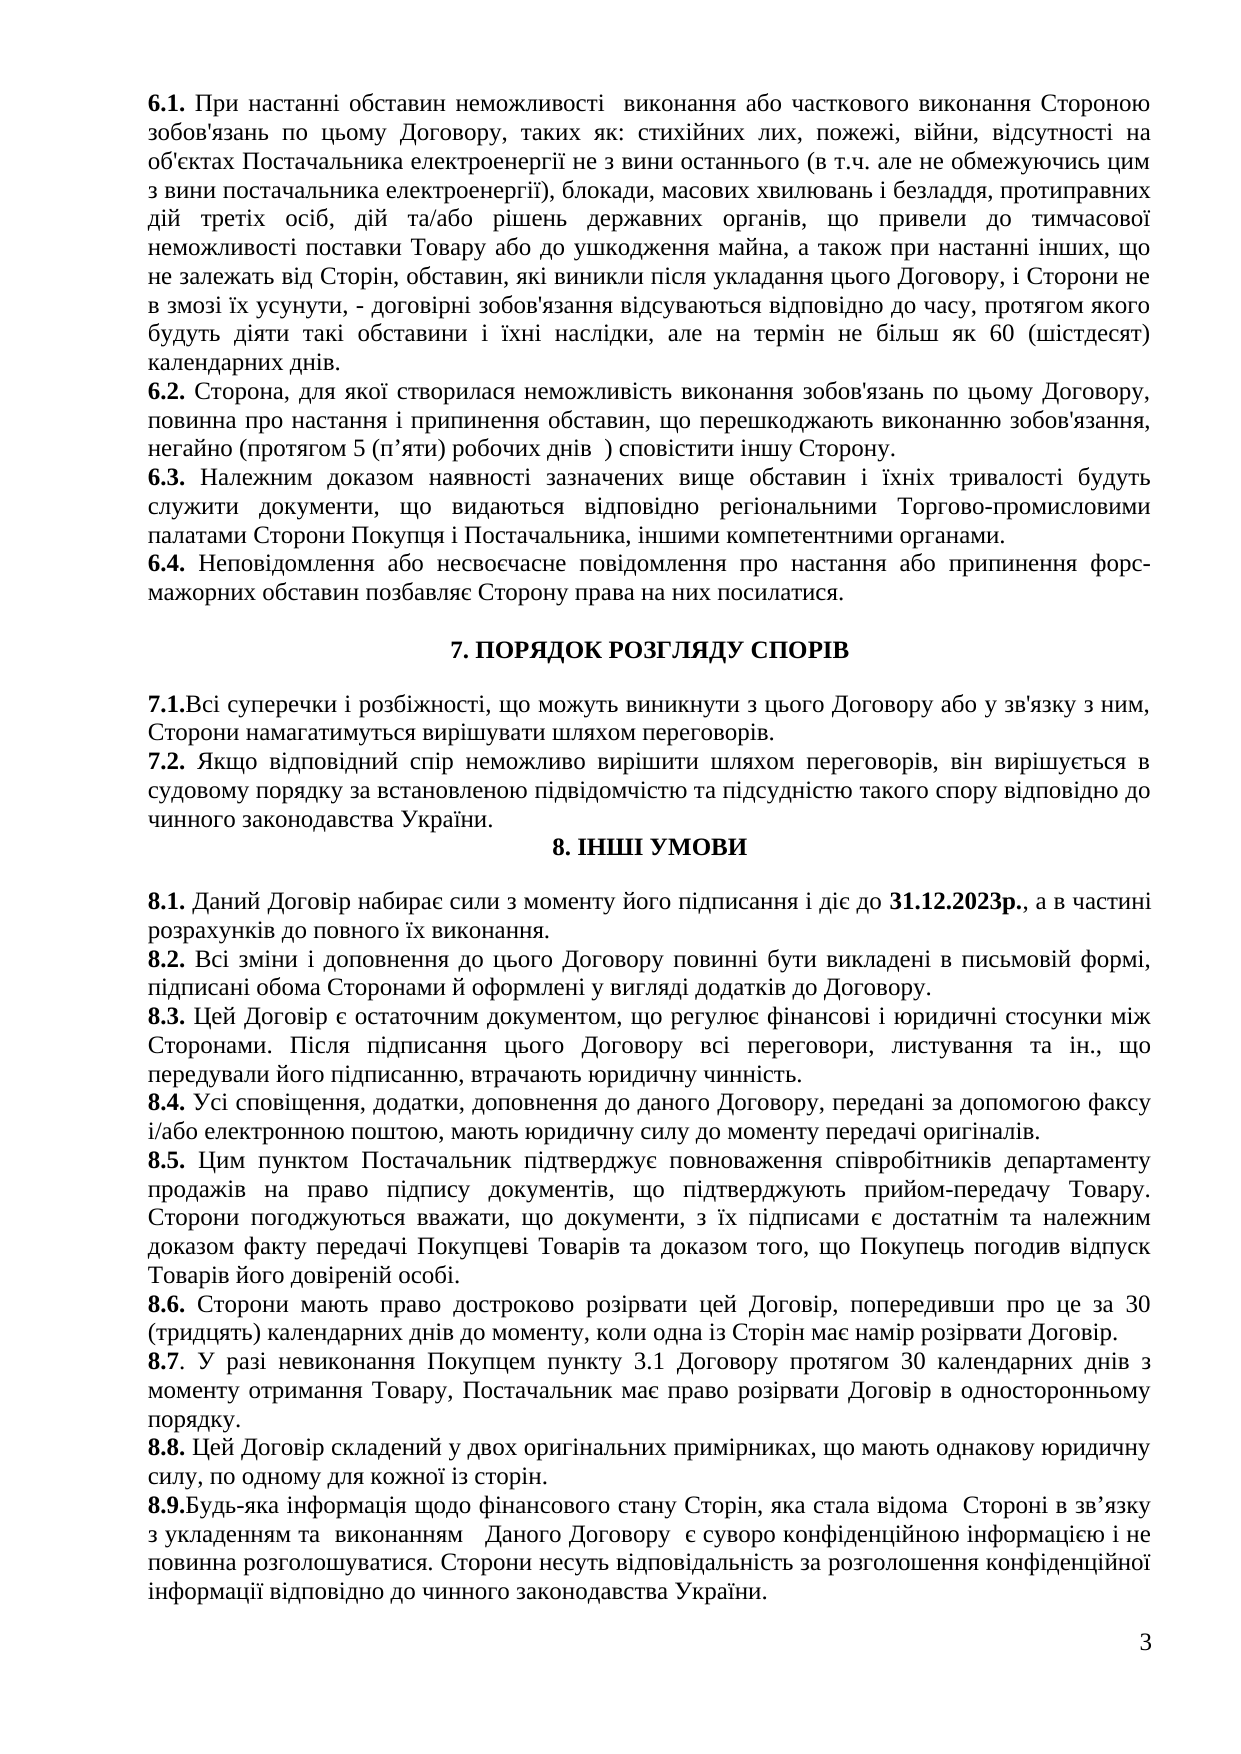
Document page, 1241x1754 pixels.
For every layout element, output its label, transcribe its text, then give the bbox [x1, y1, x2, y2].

text 6.3. Належним доказом наявності зазначених вище обставин і їхніх тривалості будуть служити документи, що видаються відповідно регіональними Торгово-промисловими палатами Сторони Покупця і Постачальника, іншими компетентними органами. [148, 462, 1152, 548]
text 6.4. Неповідомлення або несвоєчасне повідомлення про настання або припинення форс-мажорних обставин позбавляє Сторону права на них посилатися. [148, 548, 1152, 606]
text 8.1. Даний Договір набирає сили з моменту його підписання і діє до 31.12.2023р., а в частині розрахунків до повного їх виконання. [148, 886, 1152, 944]
text 8.2. Всі зміни і доповнення до цього Договору повинні бути викладені в письмовій формі, підписані обома Сторонами й оформлені у вигляді додатків до Договору. [148, 944, 1152, 1001]
text 6.1. При настанні обставин неможливості виконання або часткового виконання Стороною зобов'язань по цьому Договору, таких як: стихійних лих, пожежі, війни, відсутності на об'єктах Постачальника електроенергії не з вини останнього (в т.ч. але не обмежуючись цим з вини постачальника електроенергії), блокади, масових хвилювань і безладдя, протиправних дій третіх осіб, дій та/або рішень державних органів, що привели до тимчасової неможливості поставки Товару або до ушкодження майна, а також при настанні інших, що не залежать від Сторін, обставин, які виникли після укладання цього Договору, і Сторони не в змозі їх усунути, - договірні зобов'язання відсуваються відповідно до часу, протягом якого будуть діяти такі обставини і їхні наслідки, але на термін не більш як 60 (шістдесят) календарних днів. [148, 88, 1152, 376]
text 8.6. Сторони мають право достроково розірвати цей Договір, попередивши про це за 30 (тридцять) календарних днів до моменту, коли одна із Сторін має намір розірвати Договір. [148, 1289, 1152, 1346]
text 8.4. Усі сповіщення, додатки, доповнення до даного Договору, передані за допомогою факсу і/або електронною поштою, мають юридичну силу до моменту передачі оригіналів. [148, 1087, 1152, 1145]
text 7.1.Всі суперечки і розбіжності, що можуть виникнути з цього Договору або у зв'язку з ним, Сторони намагатимуться вирішувати шляхом переговорів. [148, 689, 1152, 746]
text 8.5. Цим пунктом Постачальник підтверджує повноваження співробітників департаменту продажів на право підпису документів, що підтверджують прийом-передачу Товару. Сторони погоджуються вважати, що документи, з їх підписами є достатнім та належним доказом факту передачі Покупцеві Товарів та доказом того, що Покупець погодив відпуск Товарів його довіреній особі. [148, 1145, 1152, 1289]
text 6.2. Сторона, для якої створилася неможливість виконання зобов'язань по цьому Договору, повинна про настання і припинення обставин, що перешкоджають виконанню зобов'язання, негайно (протягом 5 (п’яти) робочих днів ) сповістити іншу Сторону. [148, 376, 1152, 462]
text 8.9.Будь-яка інформація щодо фінансового стану Сторін, яка стала відома Стороні в зв’язку з укладенням та виконанням Даного Договору є суворо конфіденційною інформацією і не повинна розголошуватися. Сторони несуть відповідальність за розголошення конфіденційної інформації відповідно до чинного законодавства України. [148, 1490, 1152, 1605]
text 8.7. У разі невиконання Покупцем пункту 3.1 Договору протягом 30 календарних днів з моменту отримання Товару, Постачальник має право розірвати Договір в односторонньому порядку. [148, 1346, 1152, 1432]
text 7. ПОРЯДОК РОЗГЛЯДУ СПОРІВ [148, 635, 1152, 663]
text 8.8. Цей Договір складений у двох оригінальних примірниках, що мають однакову юридичну силу, по одному для кожної із сторін. [148, 1432, 1152, 1490]
text 8. ІНШІ УМОВИ [148, 832, 1152, 861]
text 8.3. Цей Договір є остаточним документом, що регулює фінансові і юридичні стосунки між Сторонами. Після підписання цього Договору всі переговори, листування та ін., що передували його підписанню, втрачають юридичну чинність. [148, 1001, 1152, 1087]
text 7.2. Якщо відповідний спір неможливо вирішити шляхом переговорів, він вирішується в судовому порядку за встановленою підвідомчістю та підсудністю такого спору відповідно до чинного законодавства України. [148, 746, 1152, 832]
